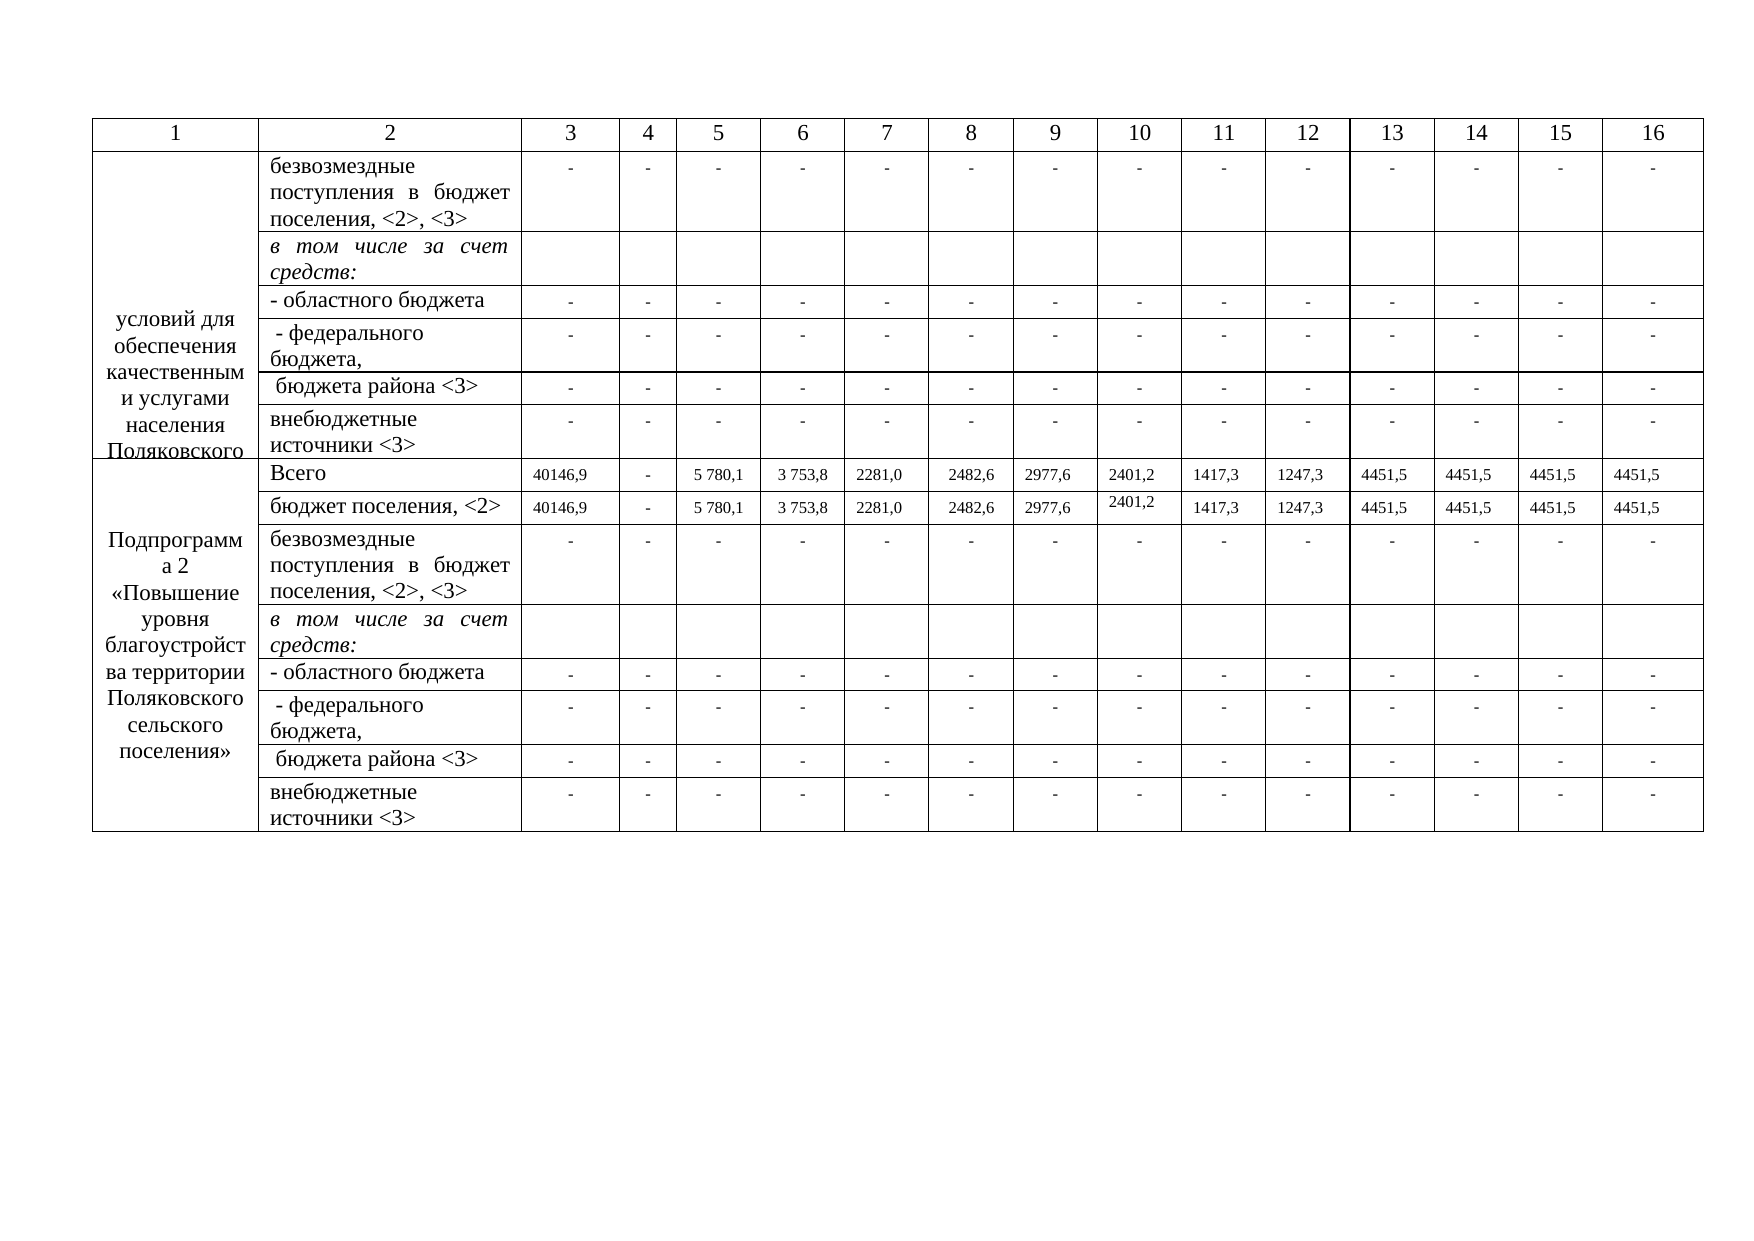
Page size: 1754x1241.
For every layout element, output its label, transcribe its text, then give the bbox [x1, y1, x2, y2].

table_cell - [522, 778, 619, 831]
table_cell - [1435, 373, 1518, 404]
table_cell безвозмездные поступления в бюджет поселения, <2>, <3> [259, 152, 521, 231]
table_cell - [677, 745, 760, 777]
table_cell - [845, 319, 928, 371]
table_cell - [677, 778, 760, 831]
table_header 5 [677, 119, 760, 151]
table_cell - [620, 405, 676, 458]
table_cell - [845, 373, 928, 404]
table_cell бюджета района <3> [259, 745, 521, 777]
table_cell - [761, 691, 844, 744]
table_cell - [1098, 373, 1181, 404]
table_cell - [1266, 525, 1349, 604]
table_cell - [522, 525, 619, 604]
table_cell - [1266, 286, 1349, 318]
table_header 3 [522, 119, 619, 151]
table_cell [761, 232, 844, 285]
table_cell - [522, 319, 619, 371]
table_cell - [677, 659, 760, 690]
table_cell - [1098, 319, 1181, 371]
table_cell 4451,5 [1351, 459, 1434, 491]
table_cell - [1519, 286, 1602, 318]
table_header 9 [1014, 119, 1097, 151]
table_cell - [1519, 405, 1602, 458]
table_cell Подпрограмма 2 «Повышение уровня благоустройства территории Поляковского сельского поселения» [93, 459, 258, 831]
table_cell - [761, 525, 844, 604]
table_header 10 [1098, 119, 1181, 151]
table_cell - [620, 152, 676, 231]
table_cell - [1435, 691, 1518, 744]
table_cell - [620, 745, 676, 777]
table_cell - [845, 659, 928, 690]
table_header 6 [761, 119, 844, 151]
table_cell - [1098, 152, 1181, 231]
table_cell - областного бюджета [259, 286, 521, 318]
table_cell - [1182, 319, 1265, 371]
table_cell - федерального бюджета, [259, 691, 521, 744]
table_cell - [1519, 525, 1602, 604]
table_cell - [677, 286, 760, 318]
table_cell - [522, 691, 619, 744]
table_cell - [1351, 659, 1434, 690]
table_cell - [1098, 286, 1181, 318]
table_cell - [620, 319, 676, 371]
table_cell - [1098, 659, 1181, 690]
table_cell [1014, 605, 1097, 657]
table_cell бюджет поселения, <2> [259, 492, 521, 523]
table_cell бюджета района <3> [259, 373, 521, 404]
table_cell - [1266, 691, 1349, 744]
table_cell 4451,5 [1351, 492, 1434, 523]
table_cell 2977,6 [1014, 459, 1097, 491]
table_cell - [761, 152, 844, 231]
table_cell - [1351, 745, 1434, 777]
table_cell - [1435, 405, 1518, 458]
table_cell - [1266, 152, 1349, 231]
table_cell - [1266, 659, 1349, 690]
table_cell внебюджетные источники <3> [259, 405, 521, 458]
table_cell 2401,2 [1098, 459, 1181, 491]
table_cell [522, 232, 619, 285]
table_cell - областного бюджета [259, 659, 521, 690]
table_cell - [620, 659, 676, 690]
table_cell - [845, 152, 928, 231]
table_cell - [1603, 286, 1703, 318]
table_cell - [761, 319, 844, 371]
table_cell [1098, 605, 1181, 657]
table_cell - [929, 659, 1013, 690]
table_cell - [1266, 405, 1349, 458]
table_cell безвозмездные поступления в бюджет поселения, <2>, <3> [259, 525, 521, 604]
table_cell - [1351, 152, 1434, 231]
table_cell - [1266, 319, 1349, 371]
table_cell 5 780,1 [677, 492, 760, 523]
table_cell - [677, 319, 760, 371]
table_header 11 [1182, 119, 1265, 151]
table_cell - [1603, 405, 1703, 458]
table_cell - [1014, 319, 1097, 371]
table_cell в том числе за счет средств: [259, 605, 521, 657]
table_cell - [1435, 525, 1518, 604]
table_cell [1182, 232, 1265, 285]
table_cell 4451,5 [1519, 492, 1602, 523]
table_cell [1519, 605, 1602, 657]
table_cell - [1351, 286, 1434, 318]
table_cell - [1603, 152, 1703, 231]
table_cell - [929, 286, 1013, 318]
table_cell в том числе за счет средств: [259, 232, 521, 285]
table_cell 2281,0 [845, 492, 928, 523]
table_cell - [1519, 659, 1602, 690]
table_cell [1519, 232, 1602, 285]
table_cell 3 753,8 [761, 492, 844, 523]
table_cell - [1351, 373, 1434, 404]
table_cell - [1603, 745, 1703, 777]
table_cell 4451,5 [1435, 459, 1518, 491]
table_cell - [677, 405, 760, 458]
table_cell - [1182, 286, 1265, 318]
table_cell - [1519, 373, 1602, 404]
table_cell - [620, 492, 676, 523]
table_cell - [620, 691, 676, 744]
table_cell внебюджетные источники <3> [259, 778, 521, 831]
table_cell - [1435, 778, 1518, 831]
table_cell - [1182, 405, 1265, 458]
table_cell - [1519, 319, 1602, 371]
table_cell Всего [259, 459, 521, 491]
table_cell 4451,5 [1603, 492, 1703, 523]
table_header 8 [929, 119, 1013, 151]
table_cell - [677, 691, 760, 744]
table_cell - [1266, 778, 1349, 831]
table_cell [1351, 232, 1434, 285]
table_cell - [522, 286, 619, 318]
table_cell - [1435, 659, 1518, 690]
table_cell 1247,3 [1266, 492, 1349, 523]
table_cell - [1014, 373, 1097, 404]
table_cell - [1182, 525, 1265, 604]
table_cell - [522, 373, 619, 404]
table_cell [1435, 605, 1518, 657]
table_cell - [1182, 659, 1265, 690]
table_cell - [1098, 405, 1181, 458]
table_cell - [929, 745, 1013, 777]
table_cell 4451,5 [1603, 459, 1703, 491]
table_cell - [1351, 405, 1434, 458]
table_cell - [1603, 373, 1703, 404]
table_cell [677, 605, 760, 657]
table_cell - [620, 778, 676, 831]
table_cell - [620, 525, 676, 604]
table_cell - [1182, 373, 1265, 404]
table_cell - [929, 778, 1013, 831]
table_cell [522, 605, 619, 657]
table_cell - [1603, 659, 1703, 690]
table_cell 1247,3 [1266, 459, 1349, 491]
table_cell - [1014, 691, 1097, 744]
table_cell - [761, 659, 844, 690]
table_cell - [1435, 286, 1518, 318]
table_header 1 [93, 119, 258, 151]
table_cell - [1519, 745, 1602, 777]
table_cell - [1182, 691, 1265, 744]
table_cell - [1603, 319, 1703, 371]
table_cell - [1351, 525, 1434, 604]
table_header 13 [1351, 119, 1434, 151]
table_header 7 [845, 119, 928, 151]
table_cell - [1098, 691, 1181, 744]
table_cell [677, 232, 760, 285]
table_cell [1014, 232, 1097, 285]
table_cell - [1014, 286, 1097, 318]
table_header 15 [1519, 119, 1602, 151]
table_header 12 [1266, 119, 1349, 151]
table_header 2 [259, 119, 521, 151]
table_cell - [1014, 778, 1097, 831]
table_cell - [1098, 778, 1181, 831]
table_cell - [1519, 778, 1602, 831]
table_cell - [1014, 152, 1097, 231]
table_cell - [1435, 152, 1518, 231]
table_cell - [1182, 745, 1265, 777]
table_cell - [929, 525, 1013, 604]
table_cell 1417,3 [1182, 459, 1265, 491]
table_cell - [761, 405, 844, 458]
table_cell [1182, 605, 1265, 657]
table_cell - [761, 778, 844, 831]
table_cell 5 780,1 [677, 459, 760, 491]
table_cell [620, 605, 676, 657]
table_cell [1098, 232, 1181, 285]
table_cell [1435, 232, 1518, 285]
table_cell [620, 232, 676, 285]
table_cell [1266, 605, 1349, 657]
table_cell - [1351, 691, 1434, 744]
table_cell 4451,5 [1435, 492, 1518, 523]
table_cell 40146,9 [522, 459, 619, 491]
table_cell [1266, 232, 1349, 285]
table_cell - [1435, 319, 1518, 371]
table_cell - [761, 373, 844, 404]
table_header 4 [620, 119, 676, 151]
table_cell - [522, 659, 619, 690]
table_cell - [620, 373, 676, 404]
table_cell - [522, 745, 619, 777]
table_cell - [1182, 778, 1265, 831]
table_header 14 [1435, 119, 1518, 151]
table_cell - [845, 405, 928, 458]
table_cell - [845, 525, 928, 604]
table_cell - [677, 525, 760, 604]
table_header 16 [1603, 119, 1703, 151]
table_cell - [1603, 525, 1703, 604]
table_cell - [1266, 745, 1349, 777]
table_cell - [1014, 525, 1097, 604]
table_cell - [1603, 778, 1703, 831]
table_cell 1417,3 [1182, 492, 1265, 523]
table_cell - [1182, 152, 1265, 231]
table_cell 3 753,8 [761, 459, 844, 491]
table_cell - [522, 152, 619, 231]
table_cell - [1014, 745, 1097, 777]
table_cell - [929, 373, 1013, 404]
table_cell - [1014, 405, 1097, 458]
table_cell [929, 605, 1013, 657]
table_cell - [677, 152, 760, 231]
table_cell - [677, 373, 760, 404]
table_cell - [522, 405, 619, 458]
table_cell - [929, 405, 1013, 458]
table_cell - [1098, 745, 1181, 777]
table_cell 2482,6 [929, 459, 1013, 491]
table_cell - [845, 286, 928, 318]
table_cell - [761, 745, 844, 777]
table_cell [761, 605, 844, 657]
table_cell - [761, 286, 844, 318]
table_cell [845, 605, 928, 657]
table_cell - [929, 691, 1013, 744]
table_cell 2401,2 [1098, 492, 1181, 523]
table_cell - [845, 691, 928, 744]
table_cell - [1014, 659, 1097, 690]
table_cell [1351, 605, 1434, 657]
table_cell - [620, 459, 676, 491]
table_cell - [929, 319, 1013, 371]
table_cell - [1351, 778, 1434, 831]
table_cell [929, 232, 1013, 285]
table_cell - [1266, 373, 1349, 404]
table_cell [1603, 605, 1703, 657]
table_cell [1603, 232, 1703, 285]
table_cell - [845, 778, 928, 831]
table_cell 40146,9 [522, 492, 619, 523]
table_cell - [1519, 152, 1602, 231]
table_cell 2977,6 [1014, 492, 1097, 523]
table_cell - [1603, 691, 1703, 744]
table_cell - [1098, 525, 1181, 604]
table_cell - [845, 745, 928, 777]
table_cell - федерального бюджета, [259, 319, 521, 371]
table_cell 2482,6 [929, 492, 1013, 523]
table_cell 2281,0 [845, 459, 928, 491]
table_cell [845, 232, 928, 285]
table_cell - [1519, 691, 1602, 744]
table_cell - [929, 152, 1013, 231]
table_cell 4451,5 [1519, 459, 1602, 491]
table_cell - [620, 286, 676, 318]
table_cell - [1435, 745, 1518, 777]
table_cell - [1351, 319, 1434, 371]
